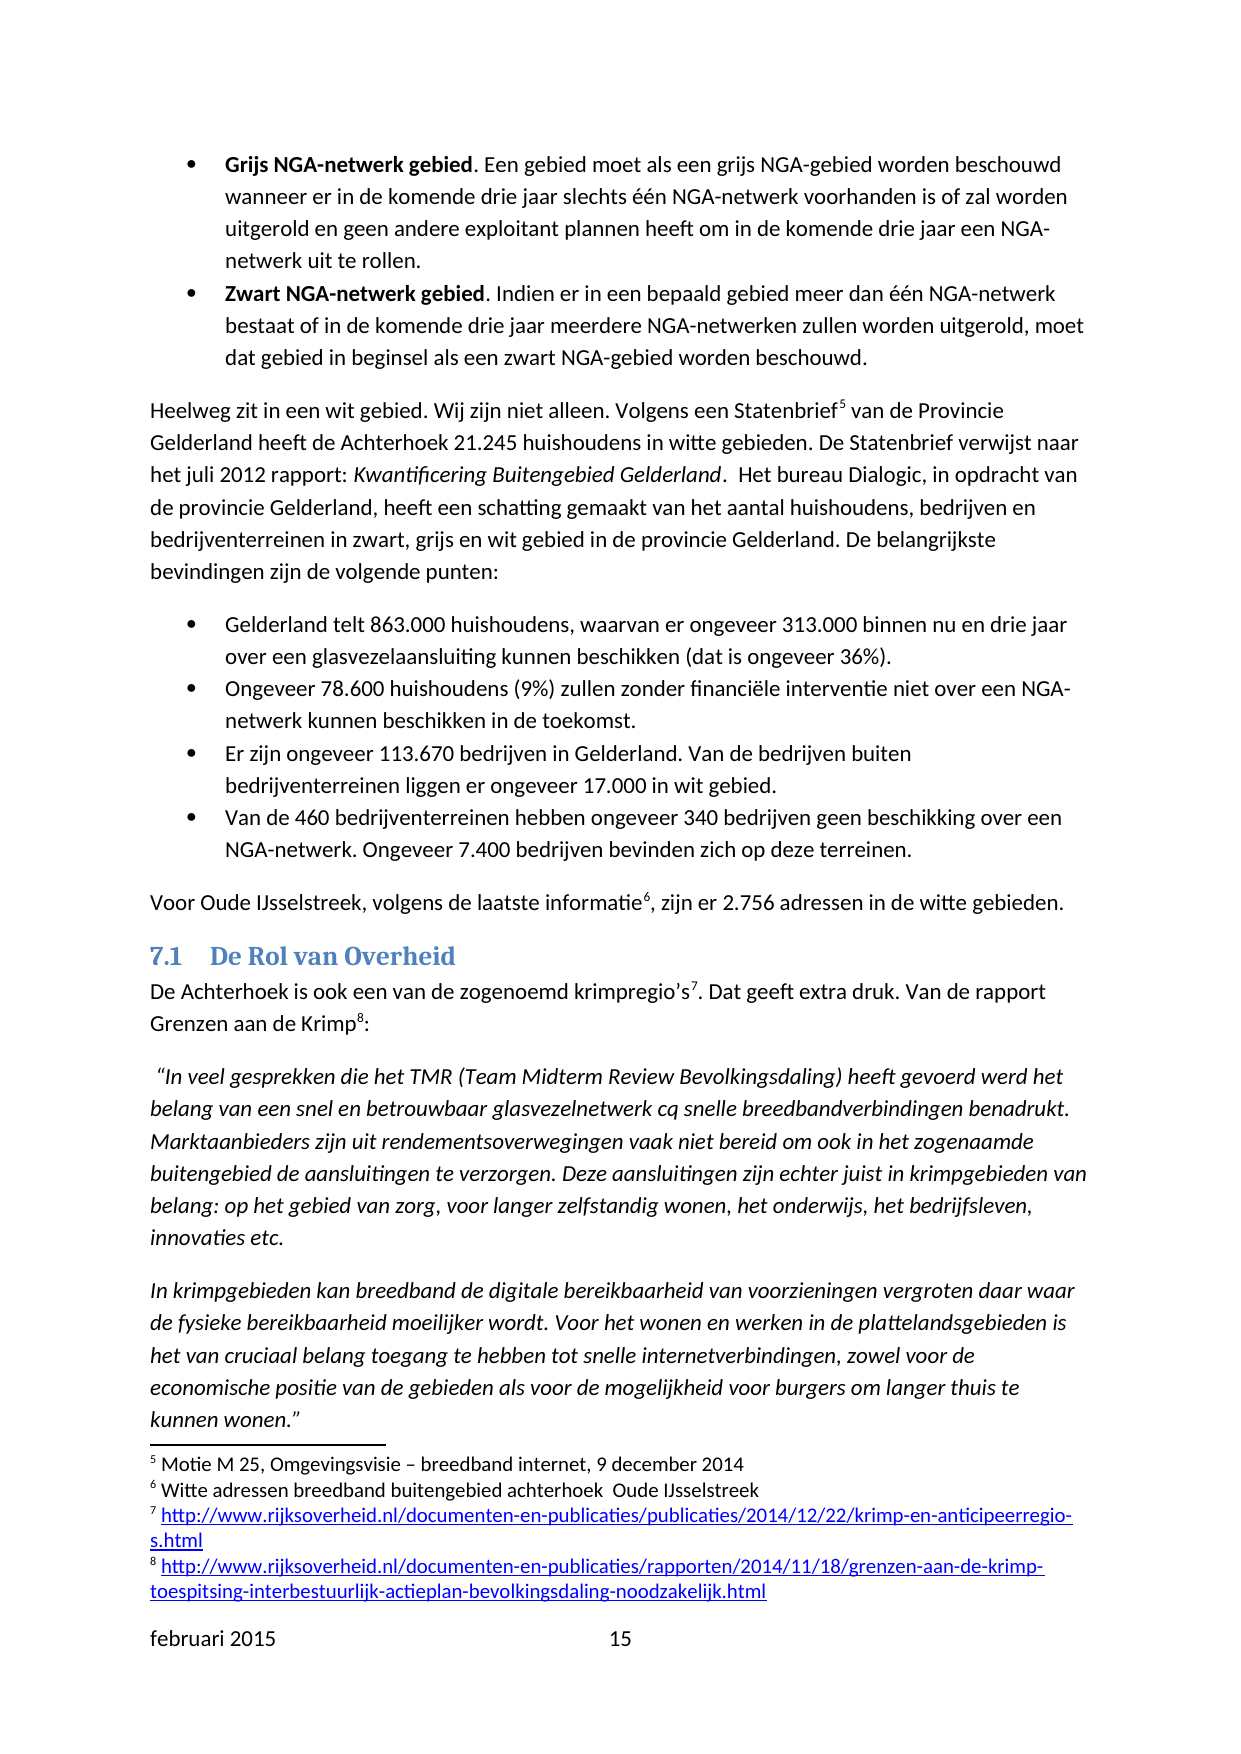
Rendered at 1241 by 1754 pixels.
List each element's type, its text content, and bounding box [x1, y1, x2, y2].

list Er zijn ongeveer 113.670 bedrijven in Gelderland. Van de bedrijven buiten bedrijventerreinen liggen er ongeveer 17.000 in wit gebied. [187, 739, 1090, 799]
list Gelderland telt 863.000 huishoudens, waarvan er ongeveer 313.000 binnen nu en drie jaar over een glasvezelaansluiting kunnen beschikken (dat is ongeveer 36%). [187, 610, 1090, 670]
subtitle De Rol van Overheid [150, 941, 1090, 973]
text Voor Oude IJsselstreek, volgens de laatste informatie, zijn er 2.756 adressen in de witte gebieden. [150, 888, 1090, 916]
text “In veel gesprekken die het TMR (Team Midterm Review Bevolkingsdaling) heeft gevoerd werd het belang van een snel en betrouwbaar glasvezelnetwerk cq snelle breedbandverbindingen benadrukt. Marktaanbieders zijn uit rendementsoverwegingen vaak niet bereid om ook in het zogenaamde buitengebied de aansluitingen te verzorgen. Deze aansluitingen zijn echter juist in krimpgebieden van belang: op het gebied van zorg, voor langer zelfstandig wonen, het onderwijs, het bedrijfsleven, innovaties etc. [150, 1062, 1090, 1251]
list Grijs NGA-netwerk gebied. Een gebied moet als een grijs NGA-gebied worden beschouwd wanneer er in de komende drie jaar slechts één NGA-netwerk voorhanden is of zal worden uitgerold en geen andere exploitant plannen heeft om in de komende drie jaar een NGA-netwerk uit te rollen. [187, 150, 1090, 274]
list Van de 460 bedrijventerreinen hebben ongeveer 340 bedrijven geen beschikking over een NGA-netwerk. Ongeveer 7.400 bedrijven bevinden zich op deze terreinen. [187, 803, 1090, 863]
text In krimpgebieden kan breedband de digitale bereikbaarheid van voorzieningen vergroten daar waar de fysieke bereikbaarheid moeilijker wordt. Voor het wonen en werken in de plattelandsgebieden is het van cruciaal belang toegang te hebben tot snelle internetverbindingen, zowel voor de economische positie van de gebieden als voor de mogelijkheid voor burgers om langer thuis te kunnen wonen.” [150, 1276, 1090, 1433]
text De Achterhoek is ook een van de zogenoemd krimpregio’s. Dat geeft extra druk. Van de rapport Grenzen aan de Krimp: [150, 977, 1090, 1037]
text Heelweg zit in een wit gebied. Wij zijn niet alleen. Volgens een Statenbrief van de Provincie Gelderland heeft de Achterhoek 21.245 huishoudens in witte gebieden. De Statenbrief verwijst naar het juli 2012 rapport: Kwantificering Buitengebied Gelderland. Het bureau Dialogic, in opdracht van de provincie Gelderland, heeft een schatting gemaakt van het aantal huishoudens, bedrijven en bedrijventerreinen in zwart, grijs en wit gebied in de provincie Gelderland. De belangrijkste bevindingen zijn de volgende punten: [150, 396, 1090, 585]
list Ongeveer 78.600 huishoudens (9%) zullen zonder financiële interventie niet over een NGA-netwerk kunnen beschikken in de toekomst. [187, 674, 1090, 735]
list Zwart NGA-netwerk gebied. Indien er in een bepaald gebied meer dan één NGA-netwerk bestaat of in de komende drie jaar meerdere NGA-netwerken zullen worden uitgerold, moet dat gebied in beginsel als een zwart NGA-gebied worden beschouwd. [187, 279, 1090, 371]
